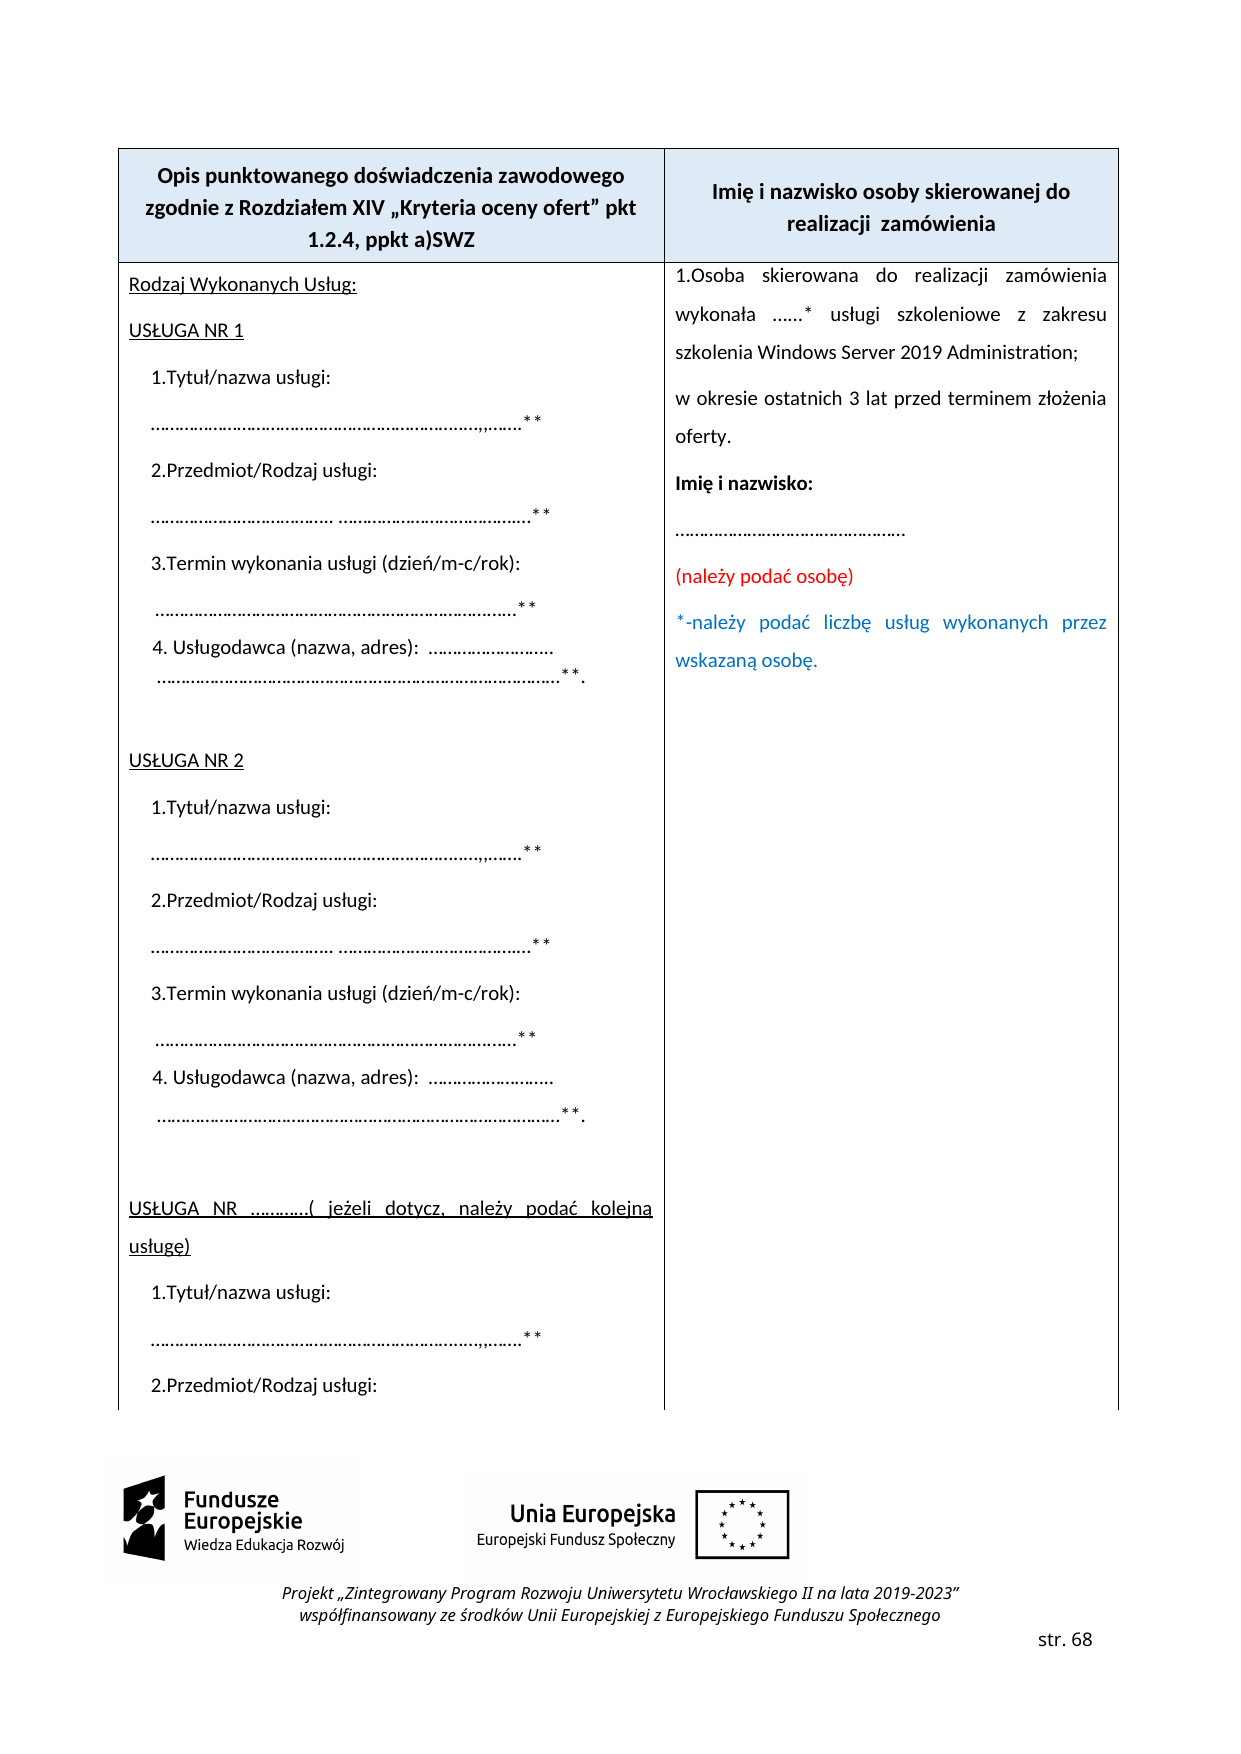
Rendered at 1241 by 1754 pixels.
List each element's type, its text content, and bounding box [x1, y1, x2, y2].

table_header Imię i nazwisko osoby skierowanej do realizacji zamówienia [665, 149, 1118, 262]
picture [103, 1454, 364, 1582]
picture [457, 1467, 810, 1582]
table_header Opis punktowanego doświadczenia zawodowego zgodnie z Rozdziałem XIV „Kryteria oceny ofert” pkt 1.2.4, ppkt a)SWZ [119, 149, 664, 262]
